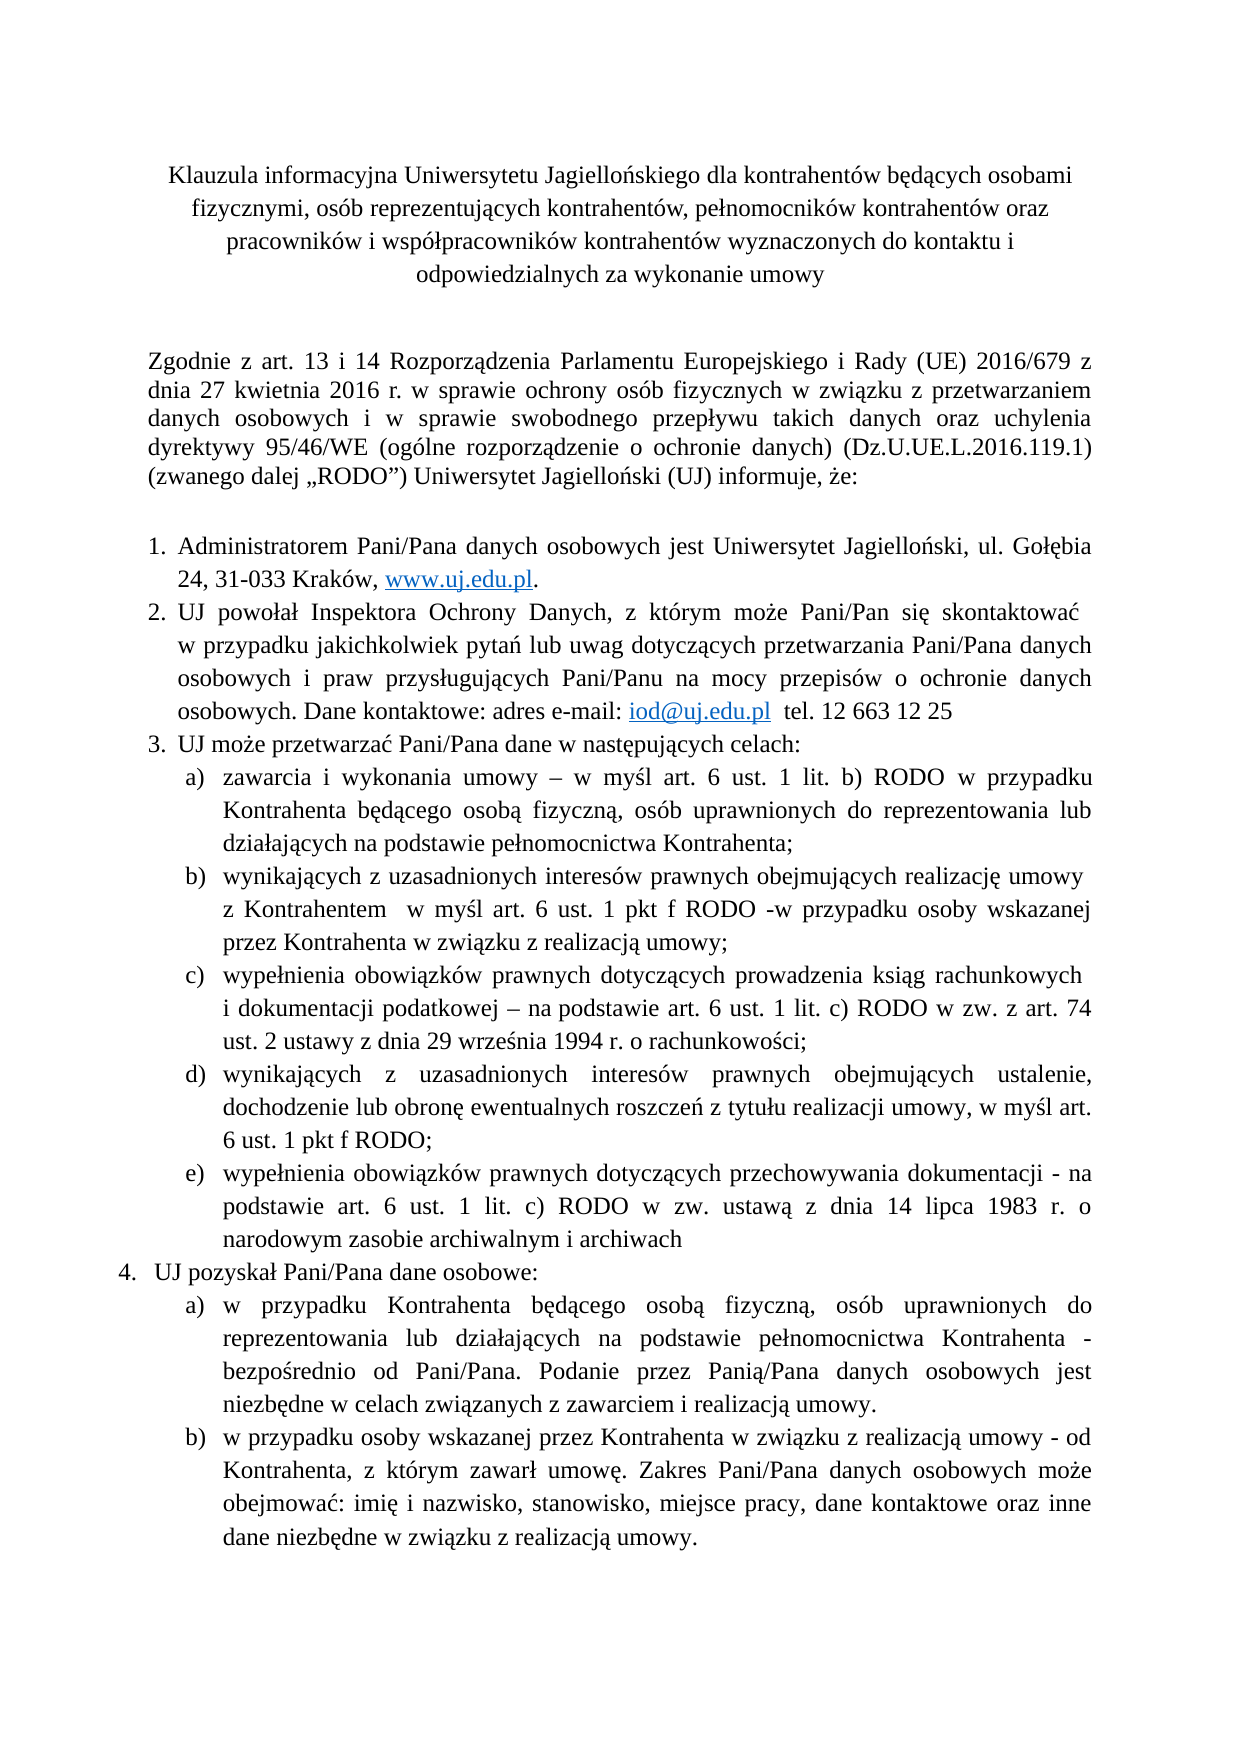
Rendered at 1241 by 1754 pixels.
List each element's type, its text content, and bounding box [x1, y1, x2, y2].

list UJ pozyskał Pani/Pana dane osobowe: [118, 1257, 1093, 1286]
text Zgodnie z art. 13 i 14 Rozporządzenia Parlamentu Europejskiego i Rady (UE) 2016/679 z dnia 27 kwietnia 2016 r. w sprawie ochrony osób fizycznych w związku z przetwarzaniem danych osobowych i w sprawie swobodnego przepływu takich danych oraz uchylenia dyrektywy 95/46/WE (ogólne rozporządzenie o ochronie danych) (Dz.U.UE.L.2016.119.1) (zwanego dalej „RODO”) Uniwersytet Jagielloński (UJ) informuje, że: [148, 346, 1093, 490]
list wynikających z uzasadnionych interesów prawnych obejmujących ustalenie, dochodzenie lub obronę ewentualnych roszczeń z tytułu realizacji umowy, w myśl art. 6 ust. 1 pkt f RODO; [185, 1059, 1093, 1154]
list w przypadku osoby wskazanej przez Kontrahenta w związku z realizacją umowy - od Kontrahenta, z którym zawarł umowę. Zakres Pani/Pana danych osobowych może obejmować: imię i nazwisko, stanowisko, miejsce pracy, dane kontaktowe oraz inne dane niezbędne w związku z realizacją umowy. [185, 1422, 1093, 1550]
list wypełnienia obowiązków prawnych dotyczących prowadzenia ksiąg rachunkowych i dokumentacji podatkowej – na podstawie art. 6 ust. 1 lit. c) RODO w zw. z art. 74 ust. 2 ustawy z dnia 29 września 1994 r. o rachunkowości; [185, 960, 1093, 1055]
list wypełnienia obowiązków prawnych dotyczących przechowywania dokumentacji - na podstawie art. 6 ust. 1 lit. c) RODO w zw. ustawą z dnia 14 lipca 1983 r. o narodowym zasobie archiwalnym i archiwach [185, 1158, 1093, 1253]
list zawarcia i wykonania umowy – w myśl art. 6 ust. 1 lit. b) RODO w przypadku Kontrahenta będącego osobą fizyczną, osób uprawnionych do reprezentowania lub działających na podstawie pełnomocnictwa Kontrahenta; [185, 762, 1093, 857]
list Administratorem Pani/Pana danych osobowych jest Uniwersytet Jagielloński, ul. Gołębia 24, 31-033 Kraków, www.uj.edu.pl. [148, 531, 1093, 593]
list UJ może przetwarzać Pani/Pana dane w następujących celach: [148, 729, 1093, 758]
list w przypadku Kontrahenta będącego osobą fizyczną, osób uprawnionych do reprezentowania lub działających na podstawie pełnomocnictwa Kontrahenta - bezpośrednio od Pani/Pana. Podanie przez Panią/Pana danych osobowych jest niezbędne w celach związanych z zawarciem i realizacją umowy. [185, 1290, 1093, 1418]
list UJ powołał Inspektora Ochrony Danych, z którym może Pani/Pan się skontaktować w przypadku jakichkolwiek pytań lub uwag dotyczących przetwarzania Pani/Pana danych osobowych i praw przysługujących Pani/Panu na mocy przepisów o ochronie danych osobowych. Dane kontaktowe: adres e-mail: iod@uj.edu.pl tel. 12 663 12 25 [148, 597, 1093, 725]
text Klauzula informacyjna Uniwersytetu Jagiellońskiego dla kontrahentów będących osobami fizycznymi, osób reprezentujących kontrahentów, pełnomocników kontrahentów oraz pracowników i współpracowników kontrahentów wyznaczonych do kontaktu i odpowiedzialnych za wykonanie umowy [148, 160, 1093, 288]
list wynikających z uzasadnionych interesów prawnych obejmujących realizację umowy z Kontrahentem w myśl art. 6 ust. 1 pkt f RODO -w przypadku osoby wskazanej przez Kontrahenta w związku z realizacją umowy; [185, 861, 1093, 956]
